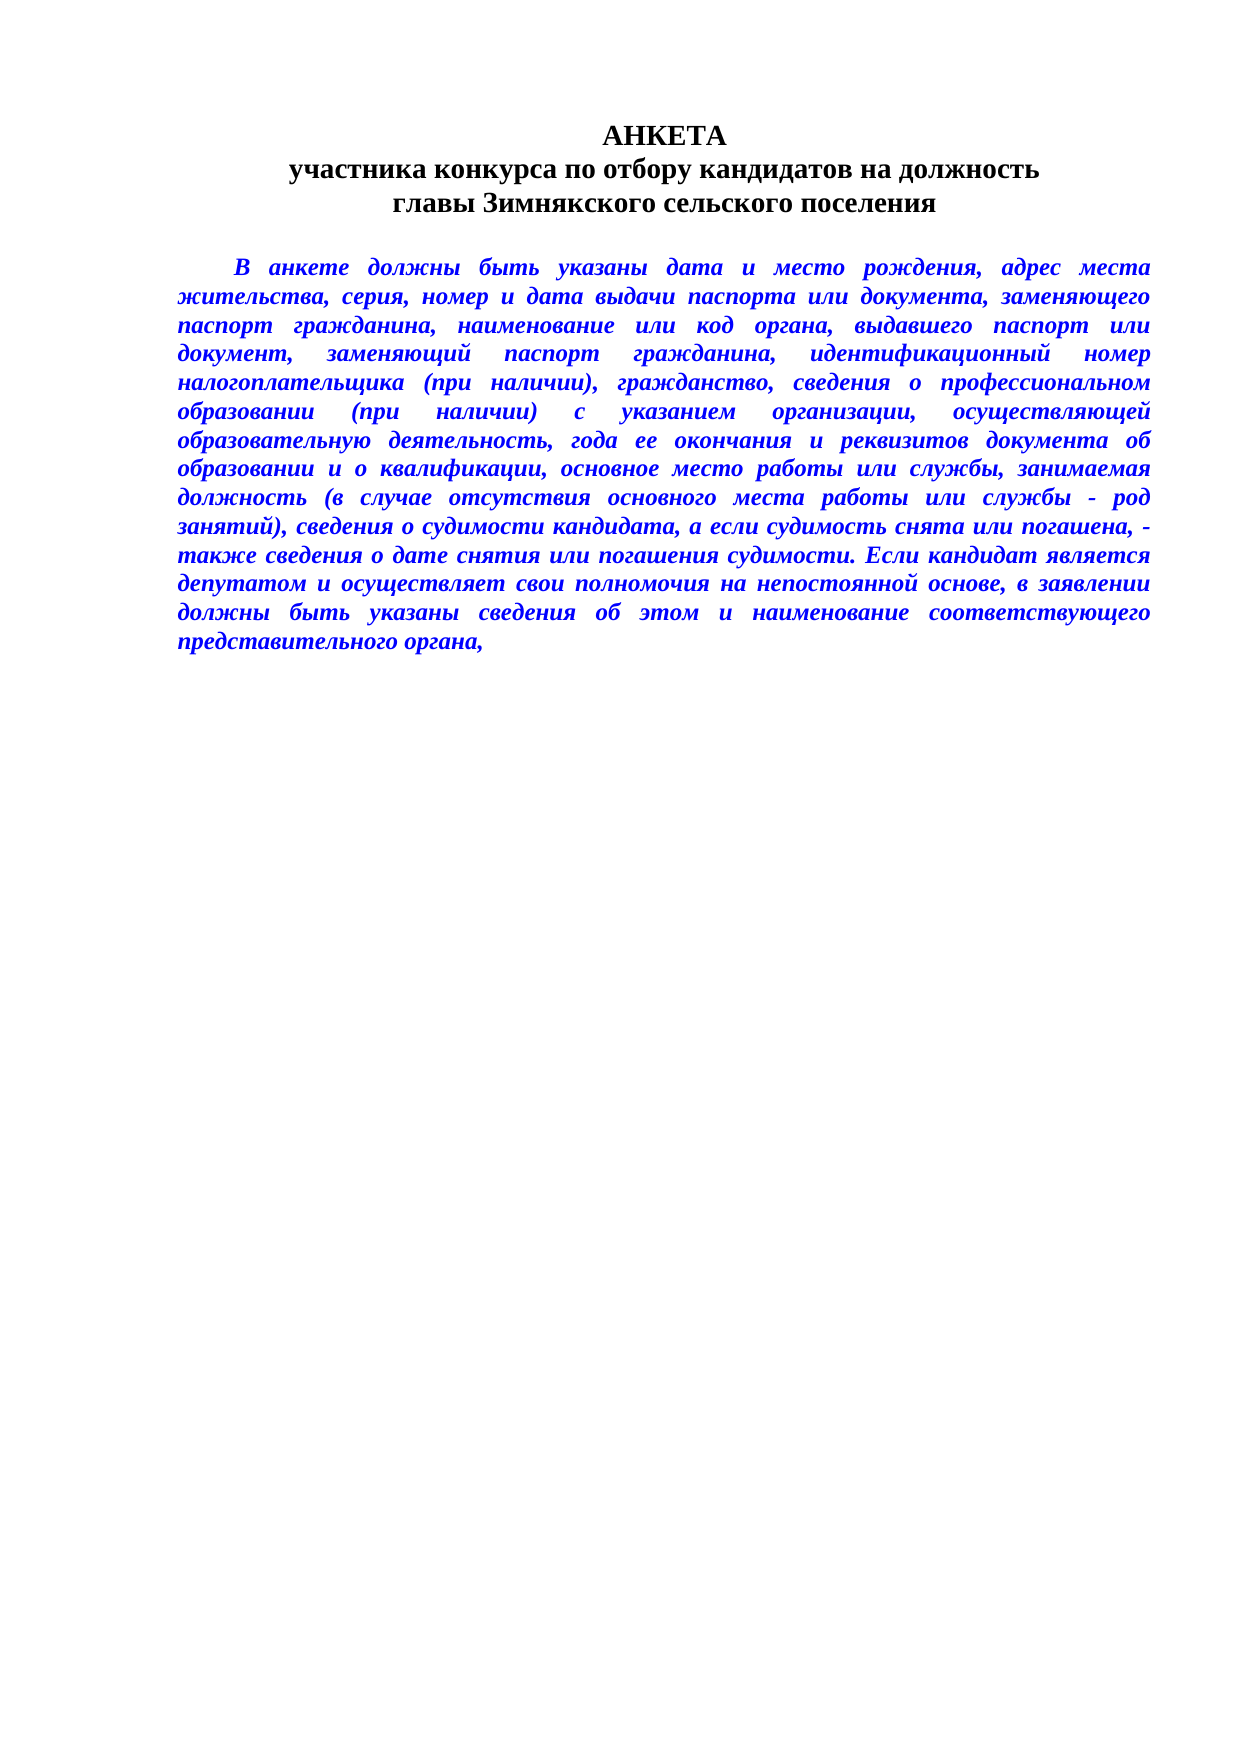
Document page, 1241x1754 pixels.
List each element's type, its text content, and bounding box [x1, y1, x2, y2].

text главы Зимнякского сельского поселения [177, 185, 1152, 219]
text В анкете должны быть указаны дата и место рождения, адрес места жительства, серия, номер и дата выдачи паспорта или документа, заменяющего паспорт гражданина, наименование или код органа, выдавшего паспорт или документ, заменяющий паспорт гражданина, идентификационный номер налогоплательщика (при наличии), гражданство, сведения о профессиональном образовании (при наличии) с указанием организации, осуществляющей образовательную деятельность, года ее окончания и реквизитов документа об образовании и о квалификации, основное место работы или службы, занимаемая должность (в случае отсутствия основного места работы или службы - род занятий), сведения о судимости кандидата, а если судимость снята или погашена, - также сведения о дате снятия или погашения судимости. Если кандидат является депутатом и осуществляет свои полномочия на непостоянной основе, в заявлении должны быть указаны сведения об этом и наименование соответствующего представительного органа, [177, 252, 1152, 655]
text АНКЕТА [177, 118, 1152, 152]
text участника конкурса по отбору кандидатов на должность [177, 152, 1152, 185]
